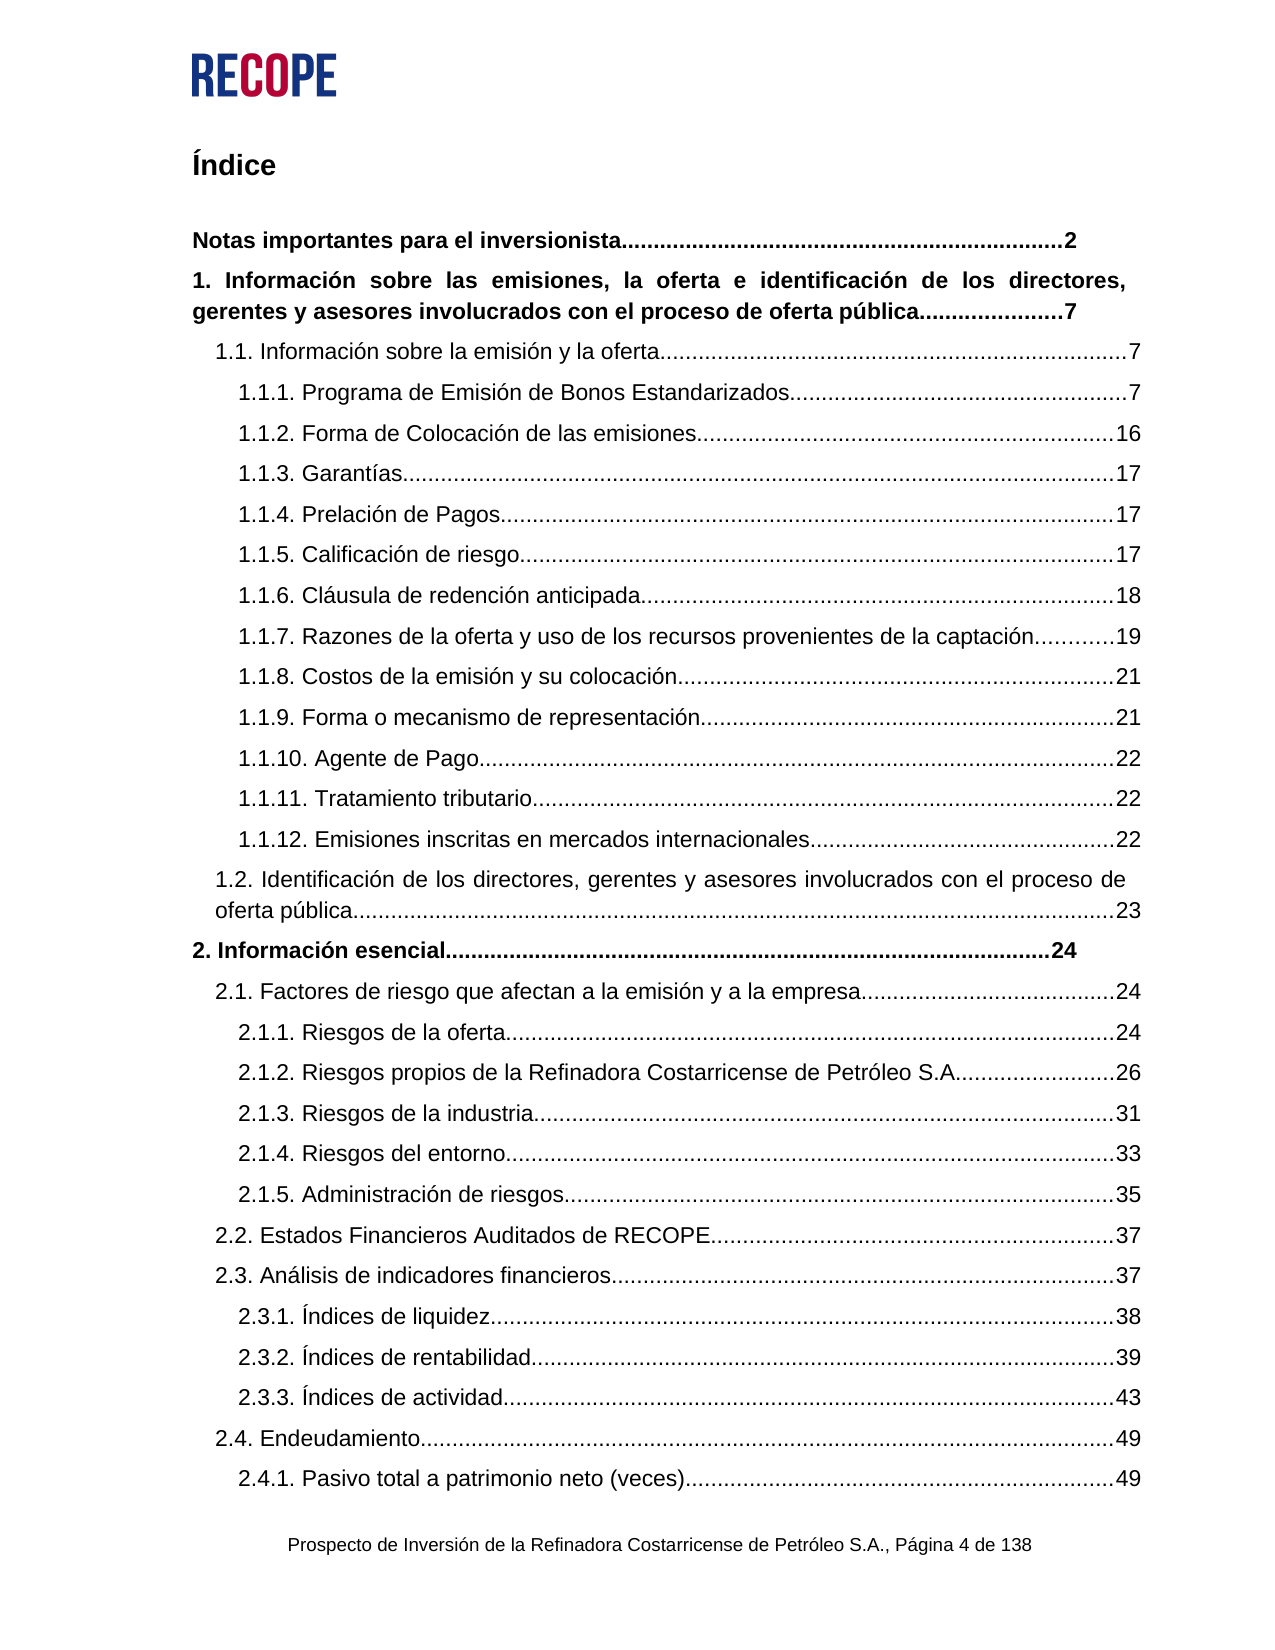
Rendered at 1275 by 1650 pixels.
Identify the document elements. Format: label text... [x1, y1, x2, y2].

text 1.1.2. Forma de Colocación de las emisiones 16 [238, 419, 1127, 446]
text 1.1.5. Calificación de riesgo 17 [238, 541, 1127, 568]
text 2. Información esencial 24 [192, 937, 1127, 964]
text 2.1.3. Riesgos de la industria 31 [238, 1100, 1127, 1126]
text 1.1.6. Cláusula de redención anticipada 18 [238, 582, 1127, 608]
text 1.1.3. Garantías 17 [238, 460, 1127, 487]
text 2.3. Análisis de indicadores financieros 37 [215, 1262, 1127, 1289]
text 1.1. Información sobre la emisión y la oferta 7 [215, 338, 1127, 365]
text 2.4. Endeudamiento 49 [215, 1425, 1127, 1451]
text 1.1.4. Prelación de Pagos 17 [238, 501, 1127, 527]
text 2.1.5. Administración de riesgos 35 [238, 1181, 1127, 1207]
text Índice [192, 148, 1127, 181]
text 2.1.2. Riesgos propios de la Refinadora Costarricense de Petróleo S.A. 26 [238, 1059, 1127, 1086]
text 1. Información sobre las emisiones, la oferta e identificación de los directores, gerentes y asesores involucrados con el proceso de oferta pública 7 [192, 267, 1127, 324]
text 2.2. Estados Financieros Auditados de RECOPE 37 [215, 1222, 1127, 1248]
text 1.1.7. Razones de la oferta y uso de los recursos provenientes de la captación 19 [238, 623, 1127, 649]
text 1.1.8. Costos de la emisión y su colocación 21 [238, 663, 1127, 690]
text 2.1. Factores de riesgo que afectan a la emisión y a la empresa 24 [215, 978, 1127, 1004]
text 2.3.3. Índices de actividad 43 [238, 1384, 1127, 1411]
text 1.2. Identificación de los directores, gerentes y asesores involucrados con el proceso de oferta pública 23 [215, 866, 1127, 923]
text 2.4.1. Pasivo total a patrimonio neto (veces) 49 [238, 1465, 1127, 1492]
text 2.3.1. Índices de liquidez 38 [238, 1303, 1127, 1329]
text 1.1.9. Forma o mecanismo de representación 21 [238, 704, 1127, 730]
text 1.1.10. Agente de Pago 22 [238, 744, 1127, 771]
text 1.1.1. Programa de Emisión de Bonos Estandarizados 7 [238, 379, 1127, 405]
text 2.3.2. Índices de rentabilidad 39 [238, 1343, 1127, 1370]
text 2.1.4. Riesgos del entorno 33 [238, 1140, 1127, 1167]
text 1.1.12. Emisiones inscritas en mercados internacionales 22 [238, 826, 1127, 852]
picture [192, 53, 337, 97]
text 1.1.11. Tratamiento tributario 22 [238, 785, 1127, 812]
text Notas importantes para el inversionista 2 [192, 227, 1127, 253]
text 2.1.1. Riesgos de la oferta 24 [238, 1018, 1127, 1045]
